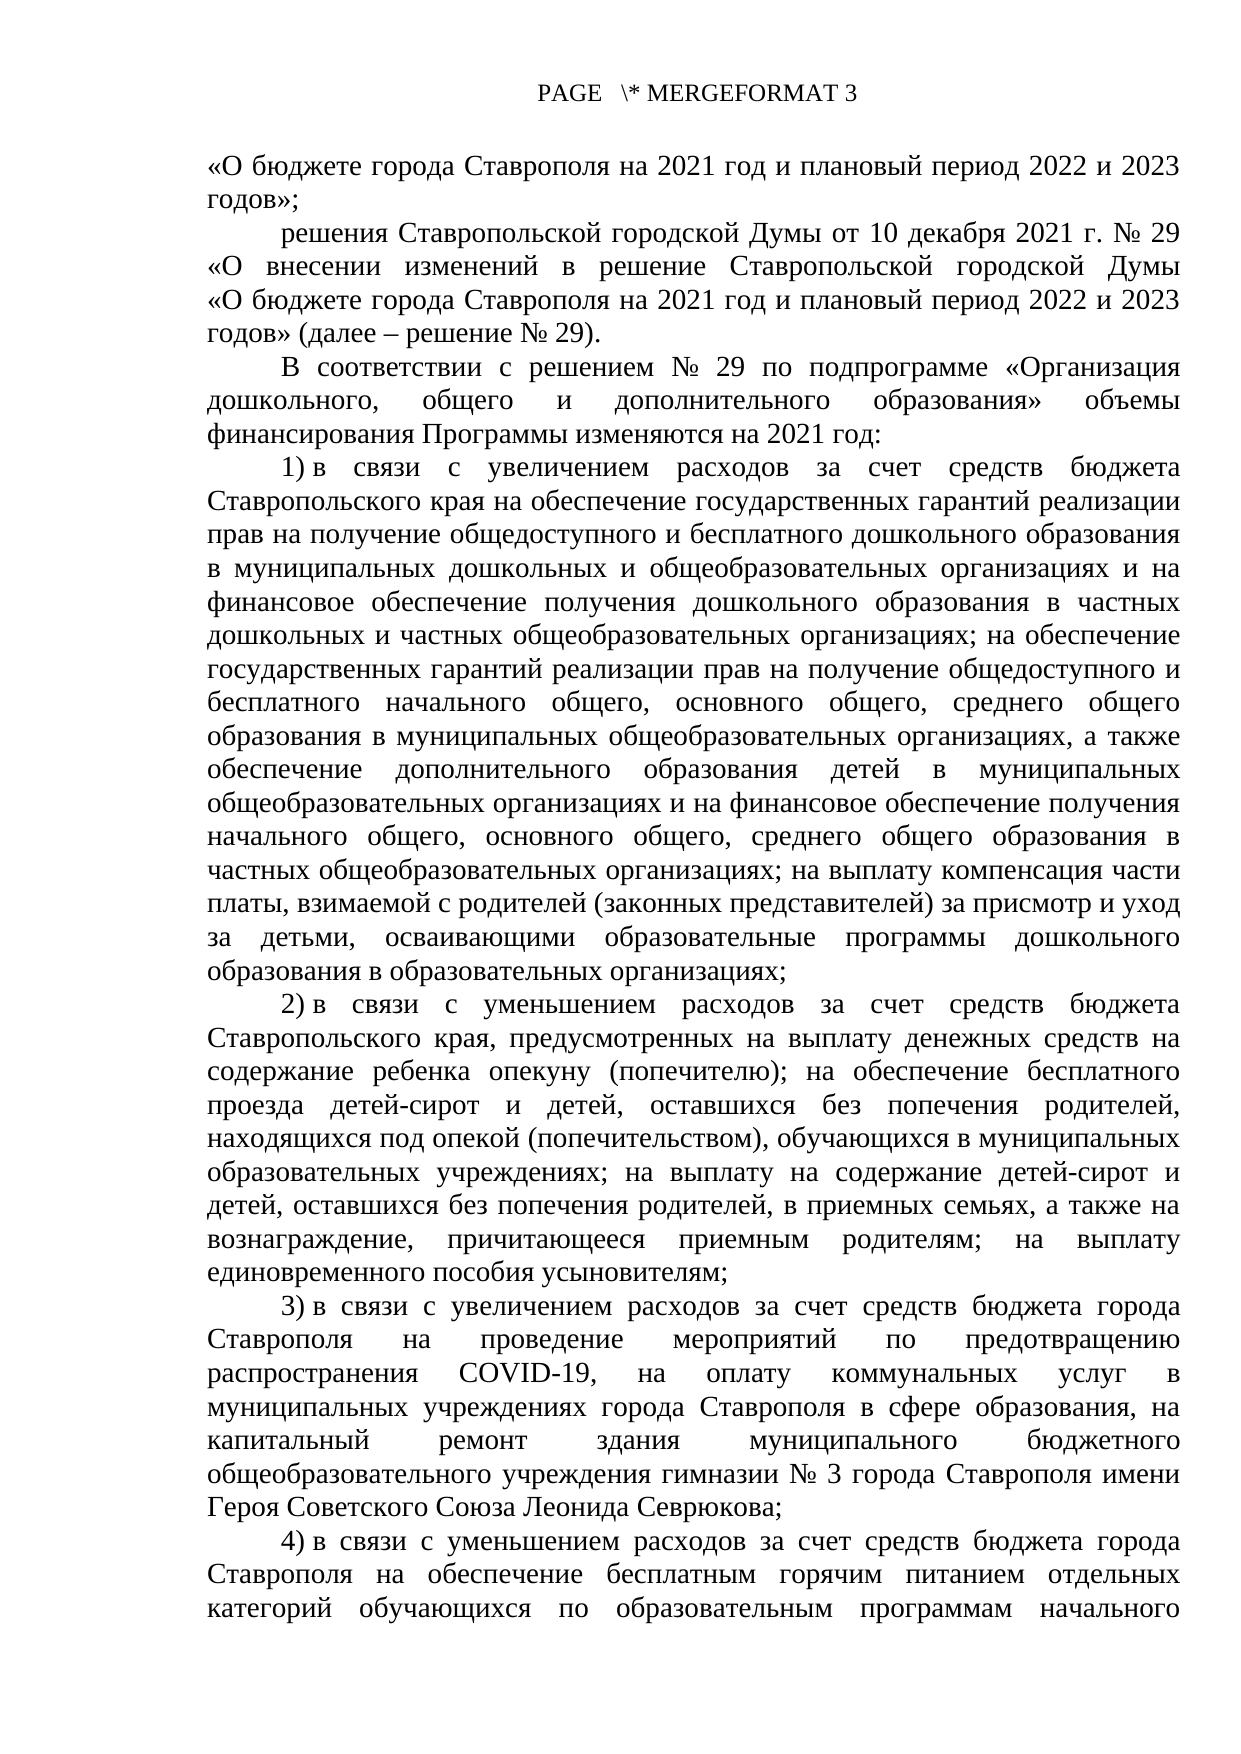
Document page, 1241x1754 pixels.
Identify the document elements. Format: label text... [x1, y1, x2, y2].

text 3) в связи с увеличением расходов за счет средств бюджета города Ставрополя на проведение мероприятий по предотвращению распространения COVID-19, на оплату коммунальных услуг в муниципальных учреждениях города Ставрополя в сфере образования, на капитальный ремонт здания муниципального бюджетного общеобразовательного учреждения гимназии № 3 города Ставрополя имени Героя Советского Союза Леонида Севрюкова; [207, 1288, 1181, 1523]
text решения Ставропольской городской Думы от 10 декабря 2021 г. № 29 «О внесении изменений в решение Ставропольской городской Думы «О бюджете города Ставрополя на 2021 год и плановый период 2022 и 2023 годов» (далее – решение № 29). [207, 215, 1181, 349]
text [207, 148, 1181, 215]
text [207, 1523, 1181, 1623]
text В соответствии с решением № 29 по подпрограмме «Организация дошкольного, общего и дополнительного образования» объемы финансирования Программы изменяются на 2021 год: [207, 349, 1181, 449]
text 2) в связи с уменьшением расходов за счет средств бюджета Ставропольского края, предусмотренных на выплату денежных средств на содержание ребенка опекуну (попечителю); на обеспечение бесплатного проезда детей-сирот и детей, оставшихся без попечения родителей, находящихся под опекой (попечительством), обучающихся в муниципальных образовательных учреждениях; на выплату на содержание детей-сирот и детей, оставшихся без попечения родителей, в приемных семьях, а также на вознаграждение, причитающееся приемным родителям; на выплату единовременного пособия усыновителям; [207, 986, 1181, 1288]
text 1) в связи с увеличением расходов за счет средств бюджета Ставропольского края на обеспечение государственных гарантий реализации прав на получение общедоступного и бесплатного дошкольного образования в муниципальных дошкольных и общеобразовательных организациях и на финансовое обеспечение получения дошкольного образования в частных дошкольных и частных общеобразовательных организациях; на обеспечение государственных гарантий реализации прав на получение общедоступного и бесплатного начального общего, основного общего, среднего общего образования в муниципальных общеобразовательных организациях, а также обеспечение дополнительного образования детей в муниципальных общеобразовательных организациях и на финансовое обеспечение получения начального общего, основного общего, среднего общего образования в частных общеобразовательных организациях; на выплату компенсация части платы, взимаемой с родителей (законных представителей) за присмотр и уход за детьми, осваивающими образовательные программы дошкольного образования в образовательных организациях; [207, 449, 1181, 986]
